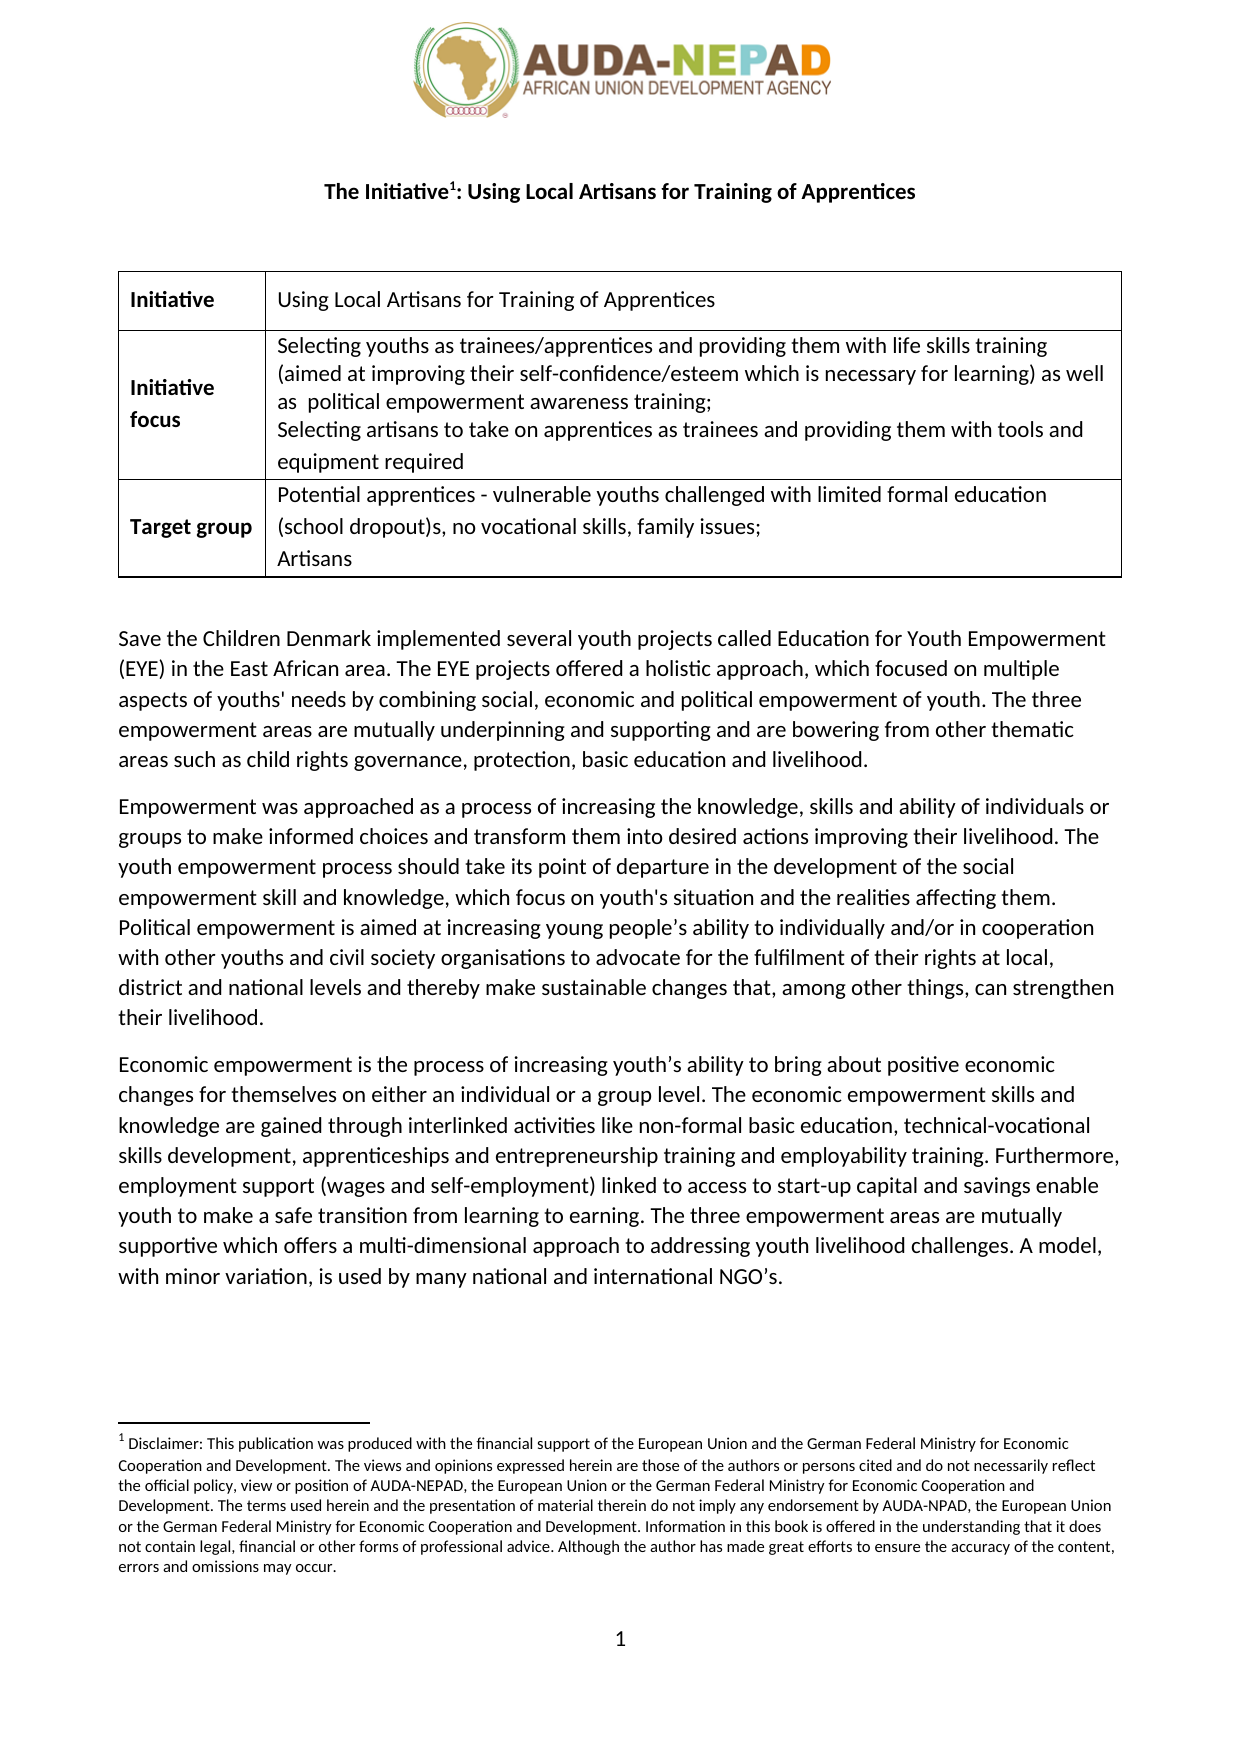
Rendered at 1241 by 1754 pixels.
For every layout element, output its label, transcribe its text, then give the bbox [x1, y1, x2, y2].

picture [413, 22, 832, 118]
text Save the Children Denmark implemented several youth projects called Education for Youth Empowerment (EYE) in the East African area. The EYE projects offered a holistic approach, which focused on multiple aspects of youths' needs by combining social, economic and political empowerment of youth. The three empowerment areas are mutually underpinning and supporting and are bowering from other thematic areas such as child rights governance, protection, basic education and livelihood. [118, 624, 1122, 773]
text Empowerment was approached as a process of increasing the knowledge, skills and ability of individuals or groups to make informed choices and transform them into desired actions improving their livelihood. The youth empowerment process should take its point of departure in the development of the social empowerment skill and knowledge, which focus on youth's situation and the realities affecting them. Political empowerment is aimed at increasing young people’s ability to individually and/or in cooperation with other youths and civil society organisations to advocate for the fulfilment of their rights at local, district and national levels and thereby make sustainable changes that, among other things, can strengthen their livelihood. [118, 792, 1122, 1032]
table_cell Selecting youths as trainees/apprentices and providing them with life skills training (aimed at improving their self-confidence/esteem which is necessary for learning) as well as political empowerment awareness training; Selecting artisans to take on apprentices as trainees and providing them with tools and equipment required [266, 331, 1121, 479]
table_cell Target group [119, 480, 265, 576]
text The Initiative: Using Local Artisans for Training of Apprentices [118, 177, 1122, 205]
table_header Using Local Artisans for Training of Apprentices [266, 272, 1121, 330]
table_header Initiative [119, 272, 265, 330]
table_cell Initiative focus [119, 331, 265, 479]
table_cell Potential apprentices - vulnerable youths challenged with limited formal education (school dropout)s, no vocational skills, family issues; Artisans [266, 480, 1121, 576]
text Economic empowerment is the process of increasing youth’s ability to bring about positive economic changes for themselves on either an individual or a group level. The economic empowerment skills and knowledge are gained through interlinked activities like non-formal basic education, technical-vocational skills development, apprenticeships and entrepreneurship training and employability training. Furthermore, employment support (wages and self-employment) linked to access to start-up capital and savings enable youth to make a safe transition from learning to earning. The three empowerment areas are mutually supportive which offers a multi-dimensional approach to addressing youth livelihood challenges. A model, with minor variation, is used by many national and international NGO’s. [118, 1050, 1122, 1290]
